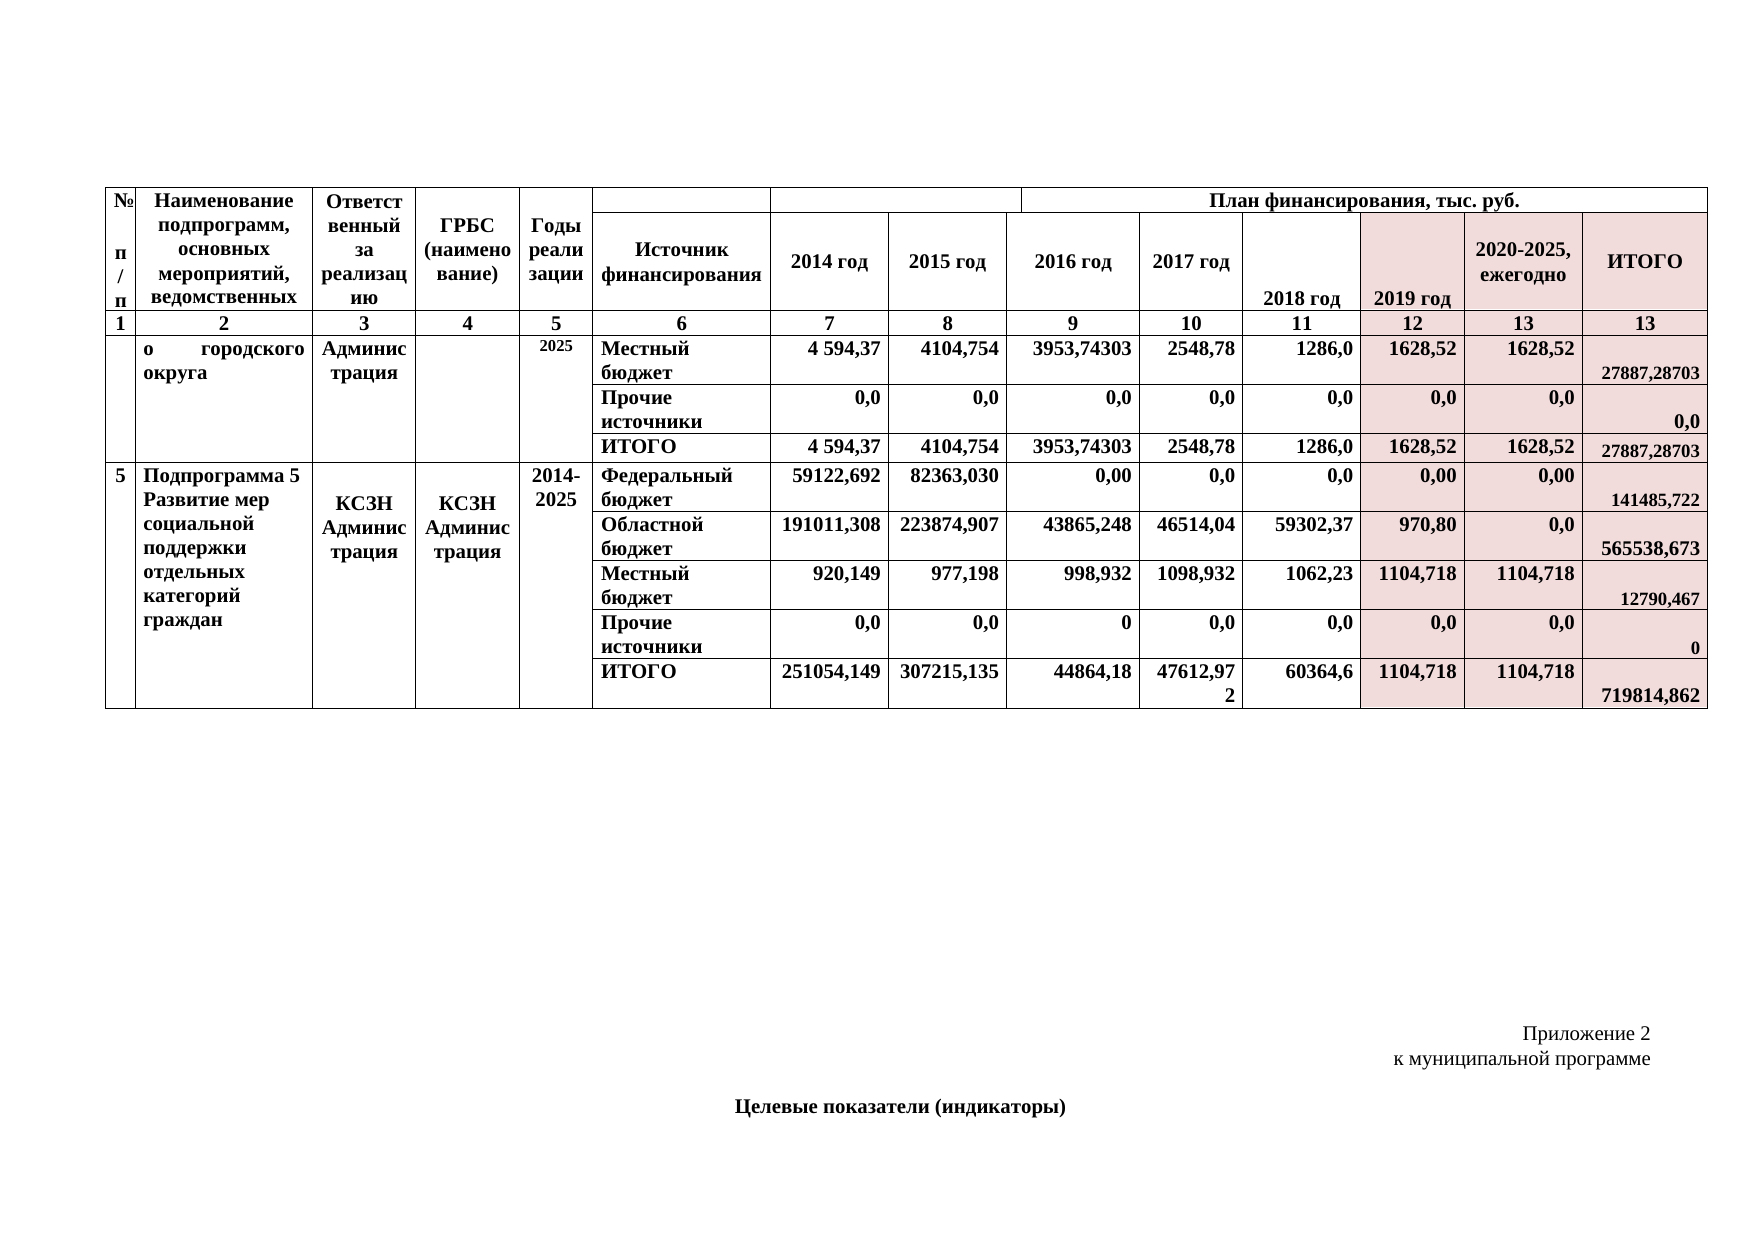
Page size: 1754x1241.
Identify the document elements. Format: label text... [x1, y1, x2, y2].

table_cell 1062,23 [1243, 561, 1360, 609]
table_cell 1628,52 [1361, 434, 1464, 462]
table_cell 0,0 [1465, 385, 1582, 433]
table_cell 0,0 [1361, 385, 1464, 433]
table_cell 0,0 [1361, 610, 1464, 658]
table_cell 719814,862 [1583, 659, 1707, 707]
table_cell 1 [106, 311, 135, 335]
table_cell 0,0 [1465, 512, 1582, 560]
table_cell 46514,04 [1140, 512, 1242, 560]
table_cell 2015 год [889, 213, 1006, 309]
table_cell 0 [1583, 610, 1707, 658]
table_cell 0,0 [1140, 463, 1242, 511]
table_cell ИТОГО [1583, 213, 1707, 309]
table_cell 5 [520, 311, 592, 335]
table_cell 998,932 [1007, 561, 1139, 609]
table_cell 0,00 [1361, 463, 1464, 511]
table_cell ИТОГО [593, 659, 770, 707]
table_cell 0,0 [1243, 610, 1360, 658]
table_cell КСЗН Администрация [416, 463, 519, 707]
table_cell Федеральный бюджет [593, 463, 770, 511]
table_header План финансирования, тыс. руб. [1022, 188, 1707, 212]
table_cell 0,0 [1243, 463, 1360, 511]
table_cell 0 [1007, 610, 1139, 658]
table_cell 307215,135 [889, 659, 1006, 707]
table_cell 10 [1140, 311, 1242, 335]
table_cell 0,0 [1465, 610, 1582, 658]
table_cell 2 [136, 311, 312, 335]
table_cell КСЗН Администрация [313, 463, 415, 707]
table_cell 59122,692 [771, 463, 888, 511]
table_cell 0,0 [1140, 385, 1242, 433]
table_cell 1098,932 [1140, 561, 1242, 609]
table_cell Прочие источники [593, 610, 770, 658]
table_cell 2020-2025, ежегодно [1465, 213, 1582, 309]
table_cell 47612,972 [1140, 659, 1242, 707]
table_cell 6 [593, 311, 770, 335]
table_cell 60364,6 [1243, 659, 1360, 707]
table_cell 2017 год [1140, 213, 1242, 309]
table_header № п/п [106, 188, 135, 309]
table_cell 3953,74303 [1007, 434, 1139, 462]
table_cell 977,198 [889, 561, 1006, 609]
table_cell 82363,030 [889, 463, 1006, 511]
table_cell 0,0 [889, 385, 1006, 433]
table_cell 0,0 [771, 610, 888, 658]
table_cell 9 [1007, 311, 1139, 335]
text к муниципальной программе [150, 1045, 1651, 1069]
table_cell 0,00 [1007, 463, 1139, 511]
table_cell 2548,78 [1140, 336, 1242, 384]
table_cell 1628,52 [1361, 336, 1464, 384]
text Приложение 2 [150, 1021, 1651, 1045]
table_header [593, 188, 770, 212]
table_cell 2019 год [1361, 213, 1464, 309]
table_cell 4 [416, 311, 519, 335]
table_cell 223874,907 [889, 512, 1006, 560]
table_cell 3953,74303 [1007, 336, 1139, 384]
table_cell 1628,52 [1465, 434, 1582, 462]
table_cell 5 [106, 463, 135, 707]
table_cell 3 [313, 311, 415, 335]
table_cell 2014 год [771, 213, 888, 309]
table_cell 191011,308 [771, 512, 888, 560]
table_cell Местный бюджет [593, 561, 770, 609]
table_cell 970,80 [1361, 512, 1464, 560]
table_cell 0,0 [1583, 385, 1707, 433]
table_cell Местный бюджет [593, 336, 770, 384]
table_cell 4 594,37 [771, 434, 888, 462]
table_cell 141485,722 [1583, 463, 1707, 511]
table_cell 0,0 [1243, 385, 1360, 433]
table_cell 4104,754 [889, 336, 1006, 384]
table_cell 1286,0 [1243, 434, 1360, 462]
table_cell 2548,78 [1140, 434, 1242, 462]
table_cell 2014-2025 [520, 463, 592, 707]
table_cell Областной бюджет [593, 512, 770, 560]
table_cell 2018 год [1243, 213, 1360, 309]
table_cell 0,0 [889, 610, 1006, 658]
table_cell 0,0 [1140, 610, 1242, 658]
table_cell 565538,673 [1583, 512, 1707, 560]
table_cell Подпрограмма 5 Развитие мер социальной поддержки отдельных категорий граждан [136, 463, 312, 707]
table_header ГРБС (наименование) [416, 188, 519, 309]
table_cell 13 [1465, 311, 1582, 335]
table_cell 11 [1243, 311, 1360, 335]
table_cell 12790,467 [1583, 561, 1707, 609]
table_cell 8 [889, 311, 1006, 335]
table_cell 0,0 [771, 385, 888, 433]
table_cell 2016 год [1007, 213, 1139, 309]
table_header Ответственный за реализацию [313, 188, 415, 309]
table_cell Источник финансирования [593, 213, 770, 309]
table_cell 1104,718 [1361, 561, 1464, 609]
table_cell 43865,248 [1007, 512, 1139, 560]
table_cell 1286,0 [1243, 336, 1360, 384]
table_cell 27887,28703 [1583, 336, 1707, 384]
table_header Наименование подпрограмм, основных мероприятий, ведомственных целевых программ [136, 188, 312, 309]
table_header [771, 188, 1021, 212]
table_cell 920,149 [771, 561, 888, 609]
table_cell 27887,28703 [1583, 434, 1707, 462]
table_cell 251054,149 [771, 659, 888, 707]
table_cell 1104,718 [1465, 561, 1582, 609]
text Целевые показатели (индикаторы) [150, 1093, 1651, 1118]
table_cell 59302,37 [1243, 512, 1360, 560]
table_cell 0,00 [1465, 463, 1582, 511]
table_cell ИТОГО [593, 434, 770, 462]
table_cell 44864,18 [1007, 659, 1139, 707]
table_cell 1104,718 [1465, 659, 1582, 707]
table_header Годы реализации [520, 188, 592, 309]
table_cell 4104,754 [889, 434, 1006, 462]
table_cell 0,0 [1007, 385, 1139, 433]
table_cell 1104,718 [1361, 659, 1464, 707]
table_cell 12 [1361, 311, 1464, 335]
table_cell 1628,52 [1465, 336, 1582, 384]
table_cell 4 594,37 [771, 336, 888, 384]
table_cell 13 [1583, 311, 1707, 335]
table_cell Прочие источники [593, 385, 770, 433]
table_cell 7 [771, 311, 888, 335]
